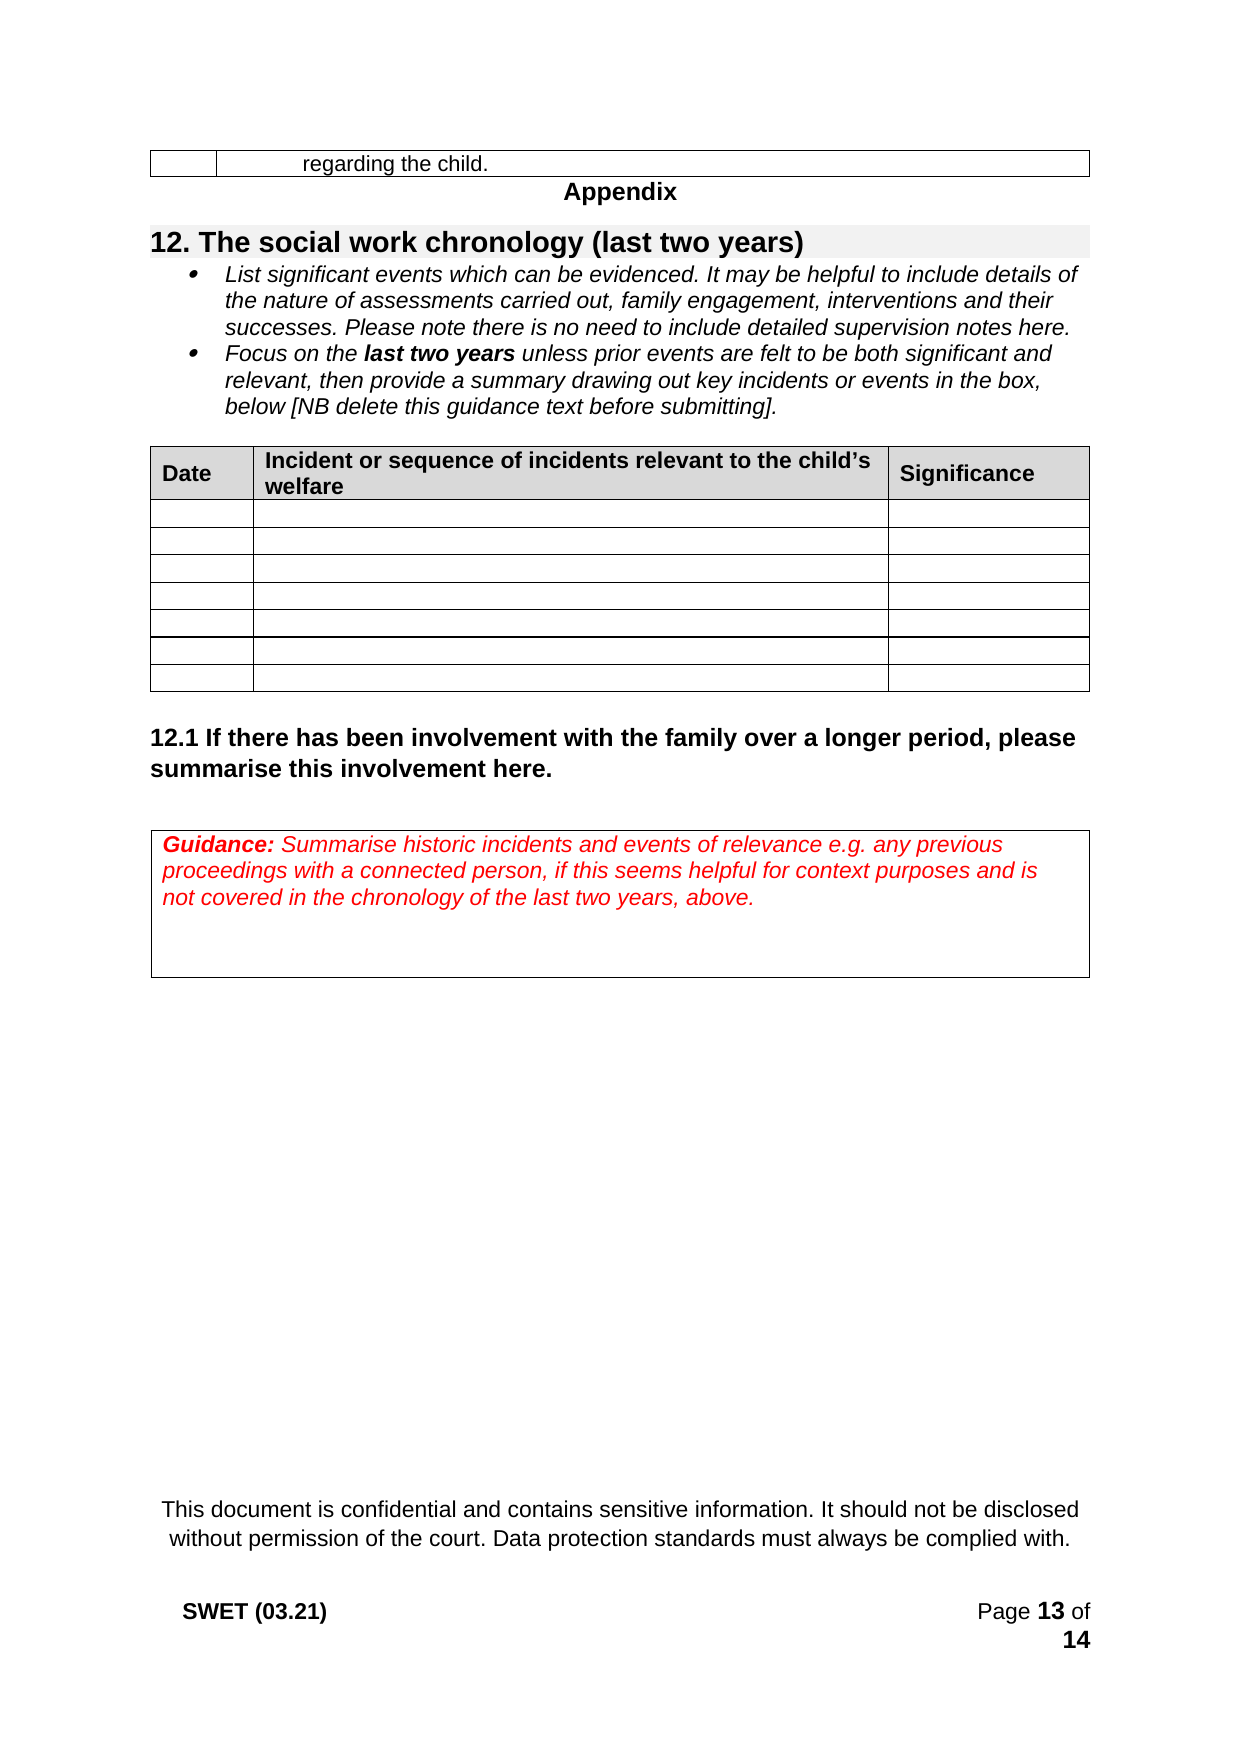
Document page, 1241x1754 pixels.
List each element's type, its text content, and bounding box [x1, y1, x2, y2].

table_cell [151, 528, 253, 554]
table_cell [254, 528, 888, 554]
table_cell [151, 610, 253, 636]
table_cell [254, 555, 888, 582]
table_cell [151, 638, 253, 664]
table_cell [889, 665, 1089, 691]
table_cell [254, 638, 888, 664]
table_cell [254, 583, 888, 609]
table_cell [151, 583, 253, 609]
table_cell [217, 151, 1089, 176]
table_cell [889, 638, 1089, 664]
list Focus on the last two years unless prior events are felt to be both significant and relevant, then provide a summary drawing out key incidents or events in the box, below [NB delete this guidance text before submitting]. [187, 340, 1090, 419]
table_header Incident or sequence of incidents relevant to the child’s welfare [254, 447, 888, 499]
table_cell [151, 500, 253, 527]
table_cell [889, 555, 1089, 582]
table_cell [889, 528, 1089, 554]
table_cell [889, 500, 1089, 527]
table_header Date [151, 447, 253, 499]
list List significant events which can be evidenced. It may be helpful to include details of the nature of assessments carried out, family engagement, interventions and their successes. Please note there is no need to include detailed supervision notes here. [187, 261, 1090, 340]
table_cell [889, 610, 1089, 636]
table_header Guidance: Summarise historic incidents and events of relevance e.g. any previous proceedings with a connected person, if this seems helpful for context purposes and is not covered in the chronology of the last two years, above. [152, 831, 1089, 977]
table_cell [254, 610, 888, 636]
table_cell [151, 555, 253, 582]
table_cell [254, 500, 888, 527]
table_header Significance [889, 447, 1089, 499]
subtitle 12. The social work chronology (last two years) [150, 225, 1090, 258]
table_cell [889, 583, 1089, 609]
text Appendix [150, 177, 1090, 206]
table_cell [151, 665, 253, 691]
table_cell f) [151, 151, 216, 176]
subtitle 12.1 If there has been involvement with the family over a longer period, please summarise this involvement here. [150, 723, 1090, 782]
table_cell [254, 665, 888, 691]
